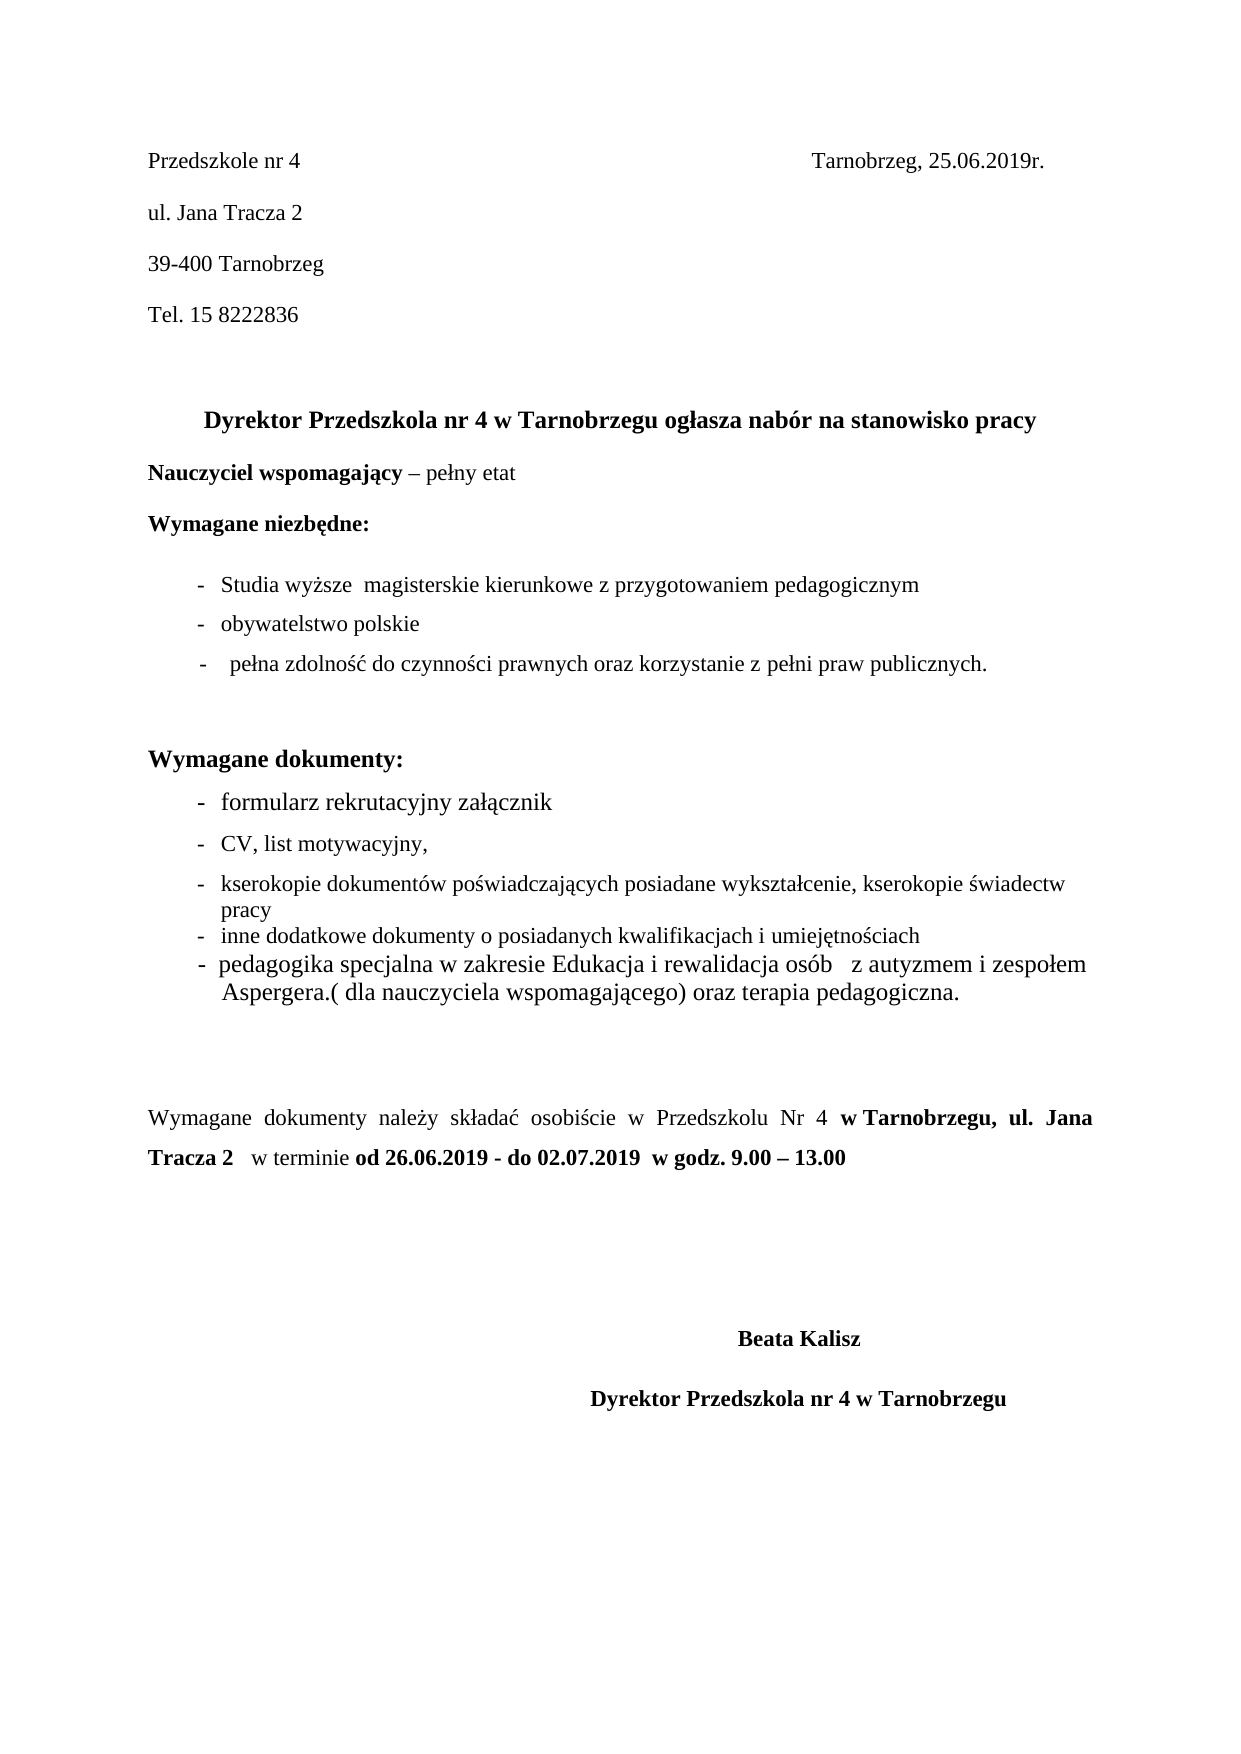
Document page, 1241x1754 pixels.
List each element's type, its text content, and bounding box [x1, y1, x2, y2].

list - pedagogika specjalna w zakresie Edukacja i rewalidacja osób z autyzmem i zespołem [148, 949, 1093, 977]
text Nauczyciel wspomagający – pełny etat [148, 459, 1093, 486]
text Wymagane niezbędne: [148, 511, 1093, 537]
list formularz rekrutacyjny załącznik [197, 787, 1093, 816]
text - pełna zdolność do czynności prawnych oraz korzystanie z pełni praw publicznych. [148, 650, 1093, 676]
text Dyrektor Przedszkola nr 4 w Tarnobrzegu [148, 1385, 1093, 1412]
text ul. Jana Tracza 2 [148, 199, 1093, 225]
list inne dodatkowe dokumenty o posiadanych kwalifikacjach i umiejętnościach [197, 922, 1093, 949]
text Przedszkole nr 4 Tarnobrzeg, 25.06.2019r. [148, 148, 1093, 174]
list Wymagane dokumenty: [148, 744, 1093, 773]
list Aspergera.( dla nauczyciela wspomagającego) oraz terapia pedagogiczna. [148, 977, 1093, 1006]
text Tel. 15 8222836 [148, 301, 1093, 327]
text Dyrektor Przedszkola nr 4 w Tarnobrzegu ogłasza nabór na stanowisko pracy [148, 406, 1093, 434]
list Studia wyższe magisterskie kierunkowe z przygotowaniem pedagogicznym [197, 571, 1093, 597]
list kserokopie dokumentów poświadczających posiadane wykształcenie, kserokopie świadectw pracy [197, 870, 1093, 922]
text Wymagane dokumenty należy składać osobiście w Przedszkolu Nr 4 w Tarnobrzegu, ul. Jana Tracza 2 w terminie od 26.06.2019 - do 02.07.2019 w godz. 9.00 – 13.00 [148, 1104, 1093, 1170]
text 39-400 Tarnobrzeg [148, 250, 1093, 276]
list obywatelstwo polskie [197, 610, 1093, 637]
text Beata Kalisz [148, 1325, 1093, 1351]
list CV, list motywacyjny, [197, 830, 1093, 857]
